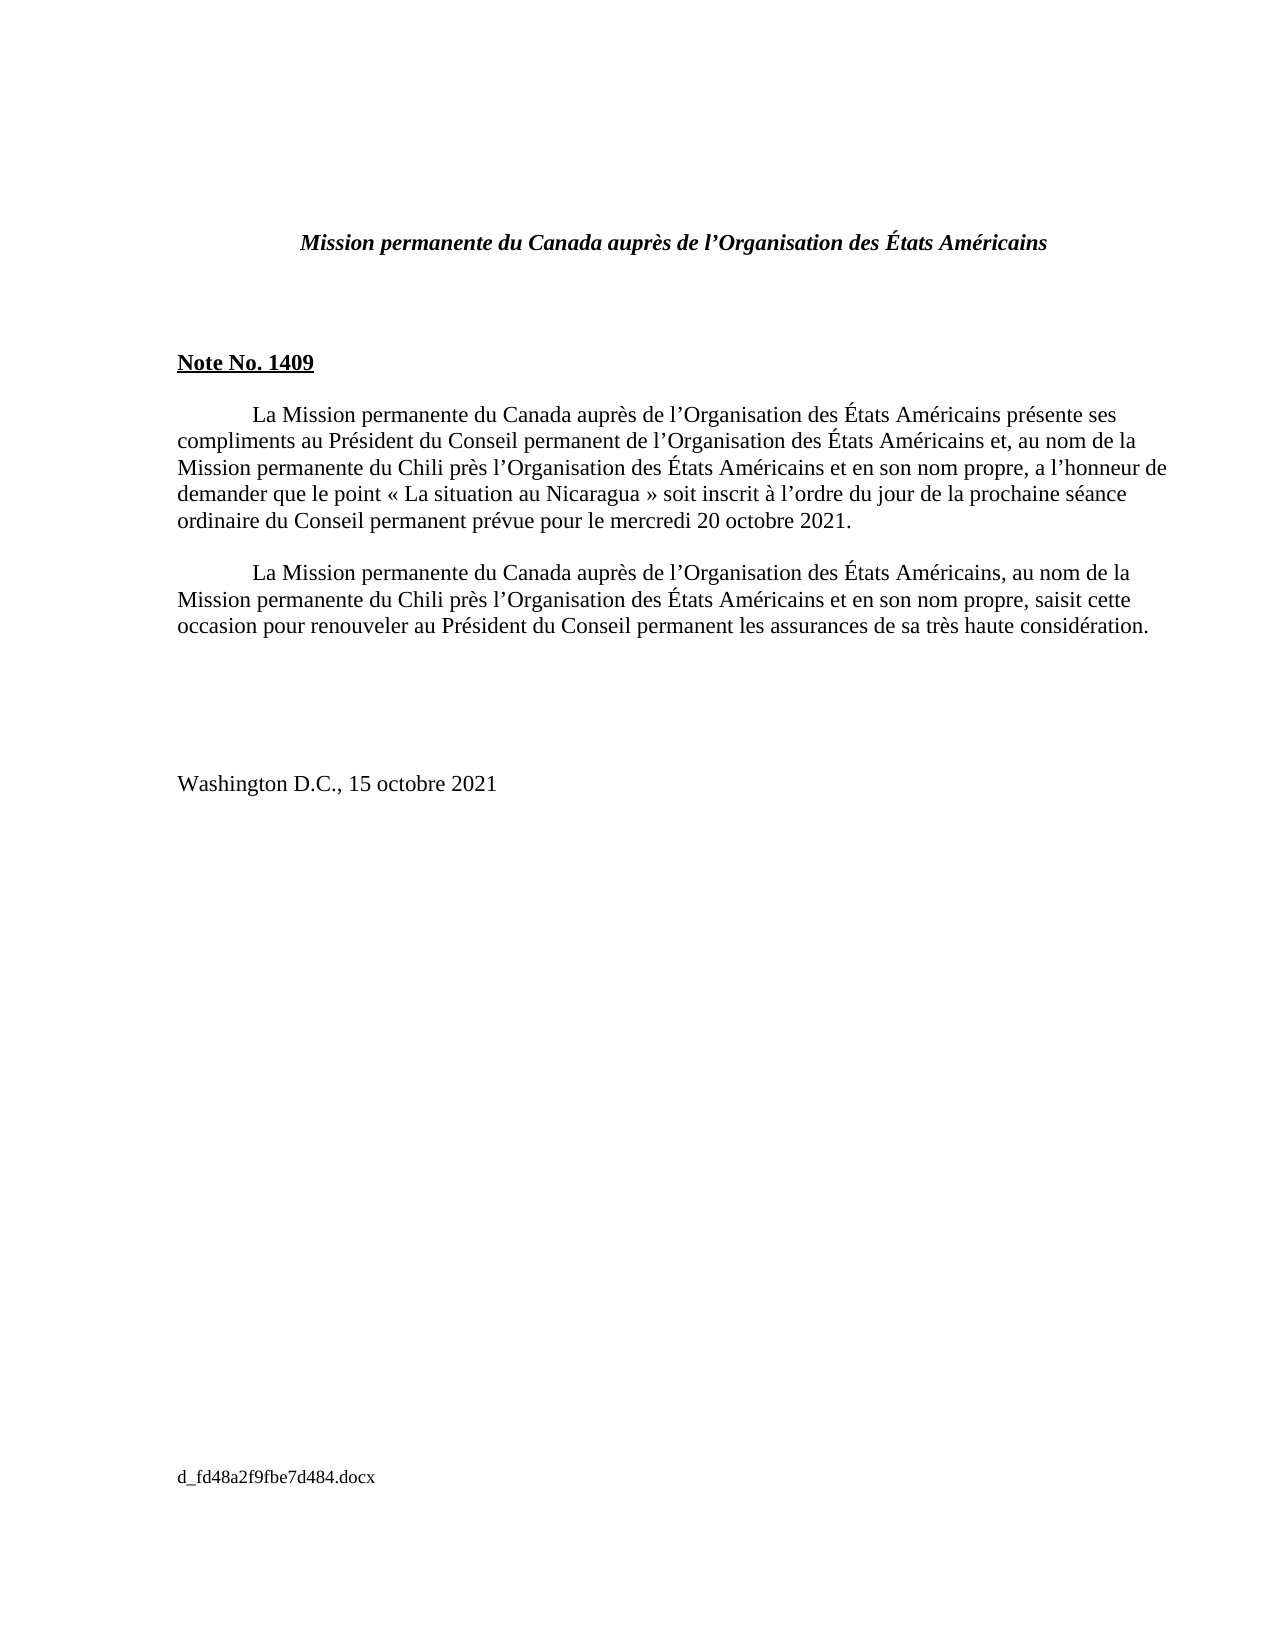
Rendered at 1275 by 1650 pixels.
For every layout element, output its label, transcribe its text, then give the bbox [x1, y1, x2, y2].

text La Mission permanente du Canada auprès de l’Organisation des États Américains présente ses compliments au Président du Conseil permanent de l’Organisation des États Américains et, au nom de la Mission permanente du Chili près l’Organisation des États Américains et en son nom propre, a l’honneur de demander que le point « La situation au Nicaragua » soit inscrit à l’ordre du jour de la prochaine séance ordinaire du Conseil permanent prévue pour le mercredi 20 octobre 2021. [177, 401, 1171, 533]
text Washington D.C., 15 octobre 2021 [177, 770, 1171, 797]
text Note No. 1409 [177, 348, 1171, 375]
text La Mission permanente du Canada auprès de l’Organisation des États Américains, au nom de la Mission permanente du Chili près l’Organisation des États Américains et en son nom propre, saisit cette occasion pour renouveler au Président du Conseil permanent les assurances de sa très haute considération. [177, 559, 1171, 638]
text Mission permanente du Canada auprès de l’Organisation des États Américains [177, 229, 1171, 255]
